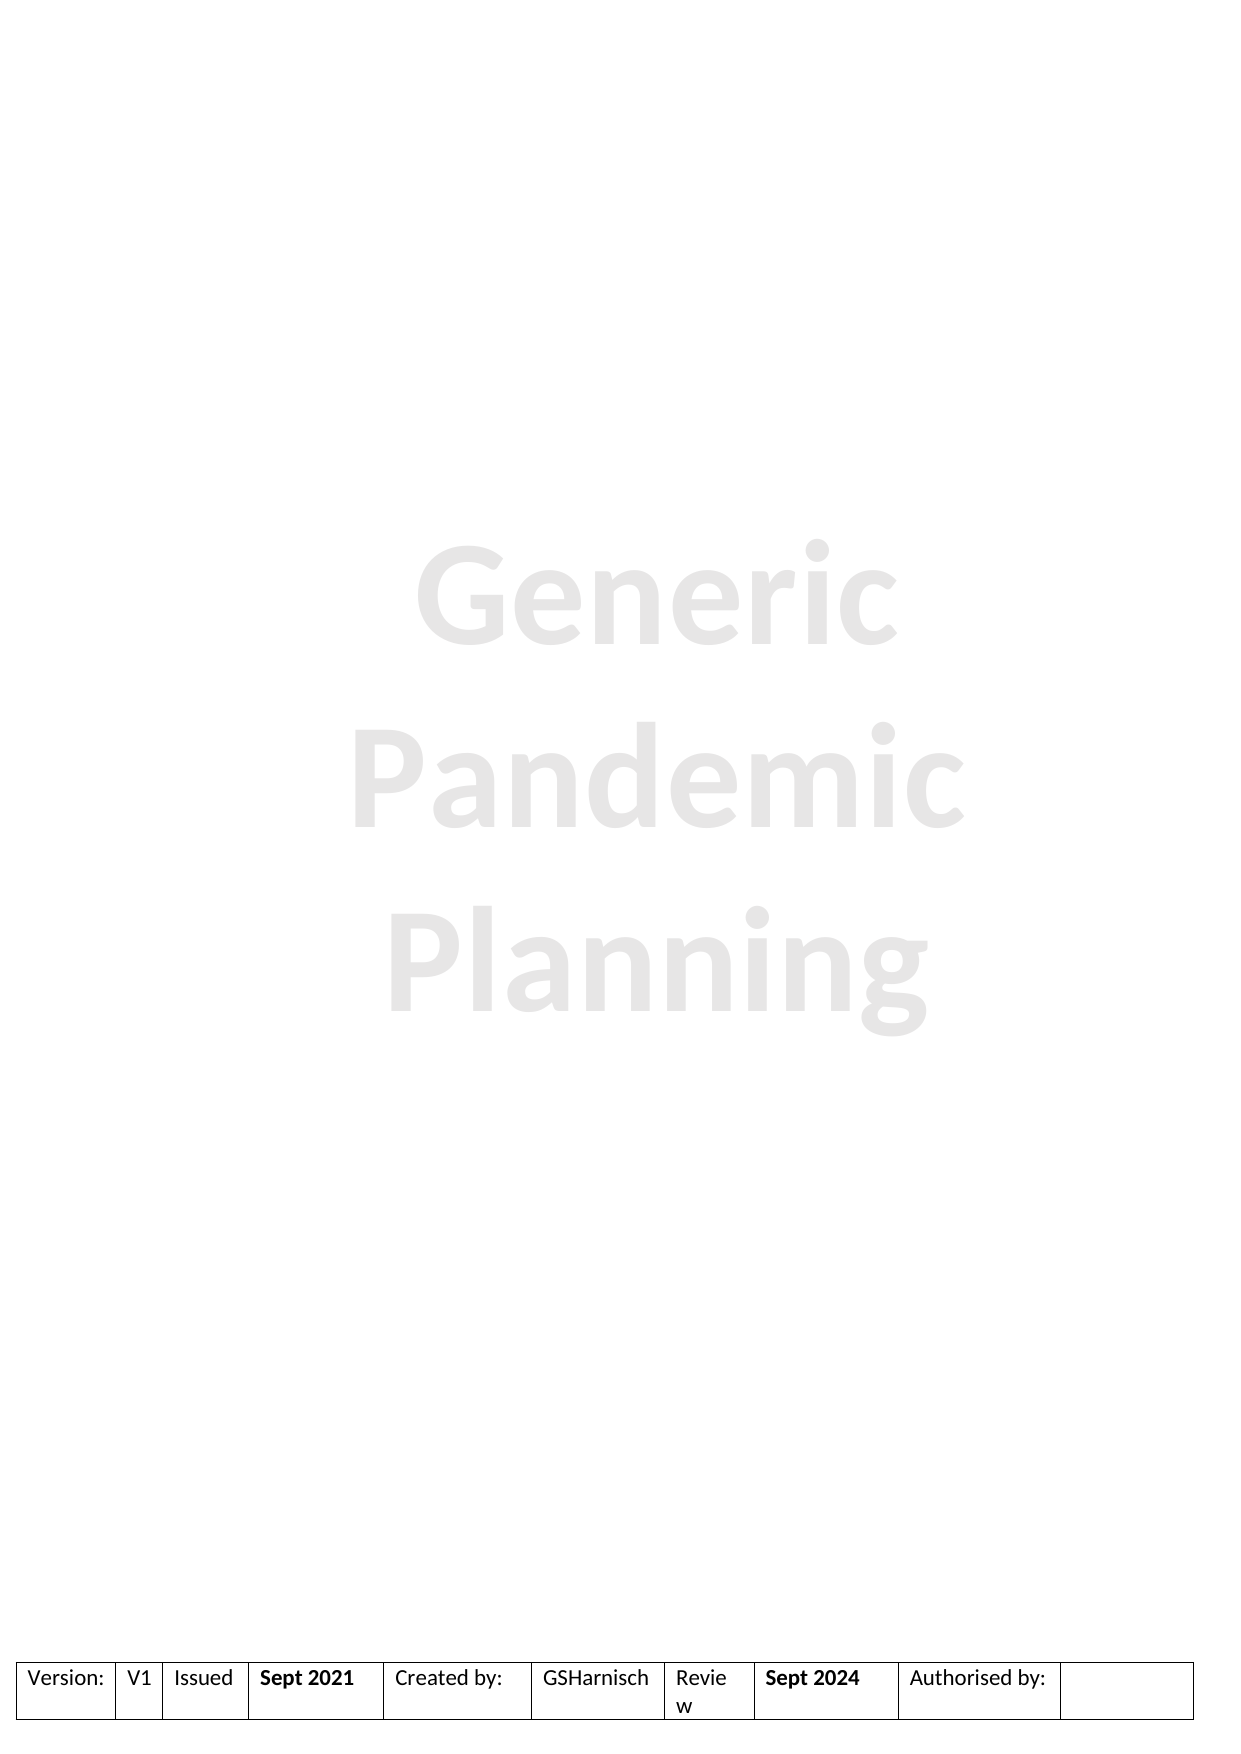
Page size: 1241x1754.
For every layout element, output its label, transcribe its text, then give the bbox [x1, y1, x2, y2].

text Pandemic [133, 682, 1181, 865]
text Generic [133, 499, 1181, 682]
text Planning [133, 865, 1181, 1048]
